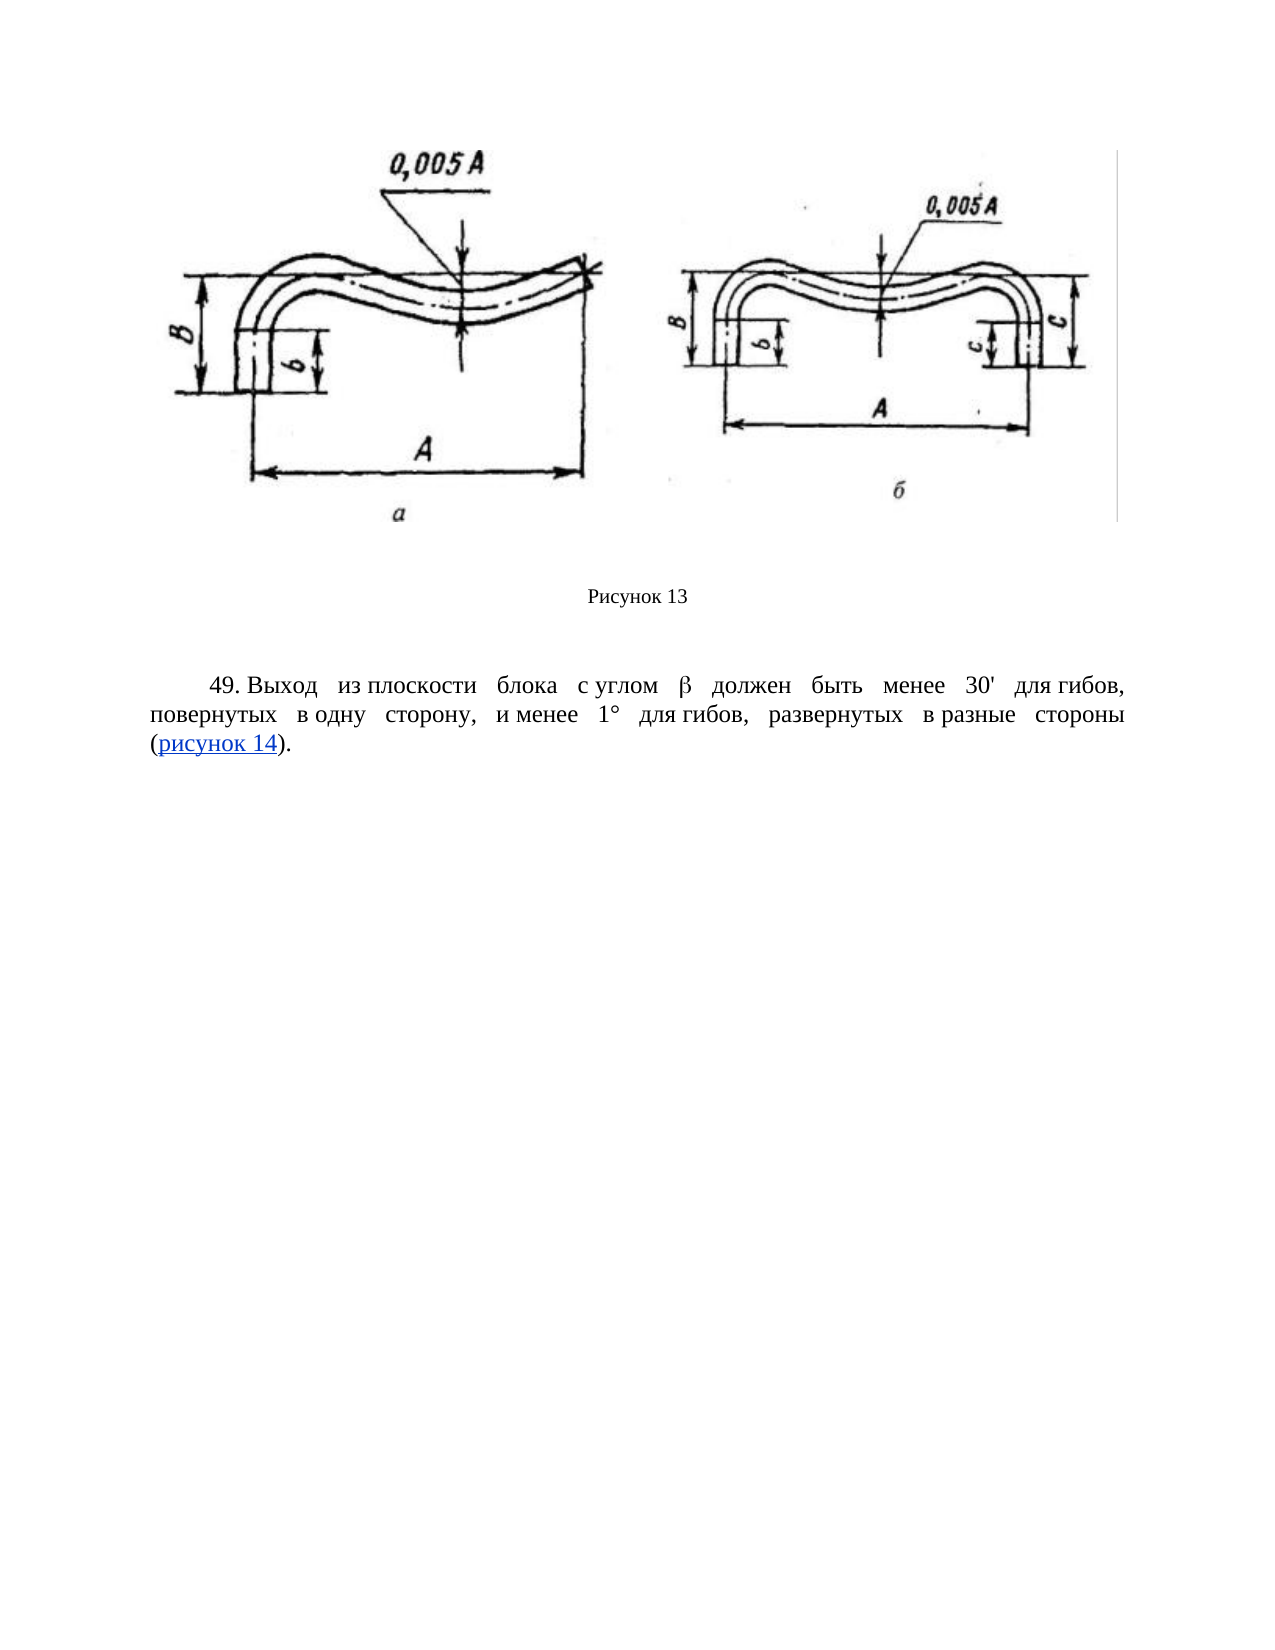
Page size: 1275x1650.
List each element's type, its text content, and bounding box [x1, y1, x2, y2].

text 49. Выход из плоскости блока с углом  должен быть менее 30' для гибов, повернутых в одну сторону, и менее 1° для гибов, развернутых в разные стороны (рисунок 14). [150, 670, 1125, 756]
picture [156, 150, 1119, 522]
text Рисунок 13 [150, 584, 1125, 608]
